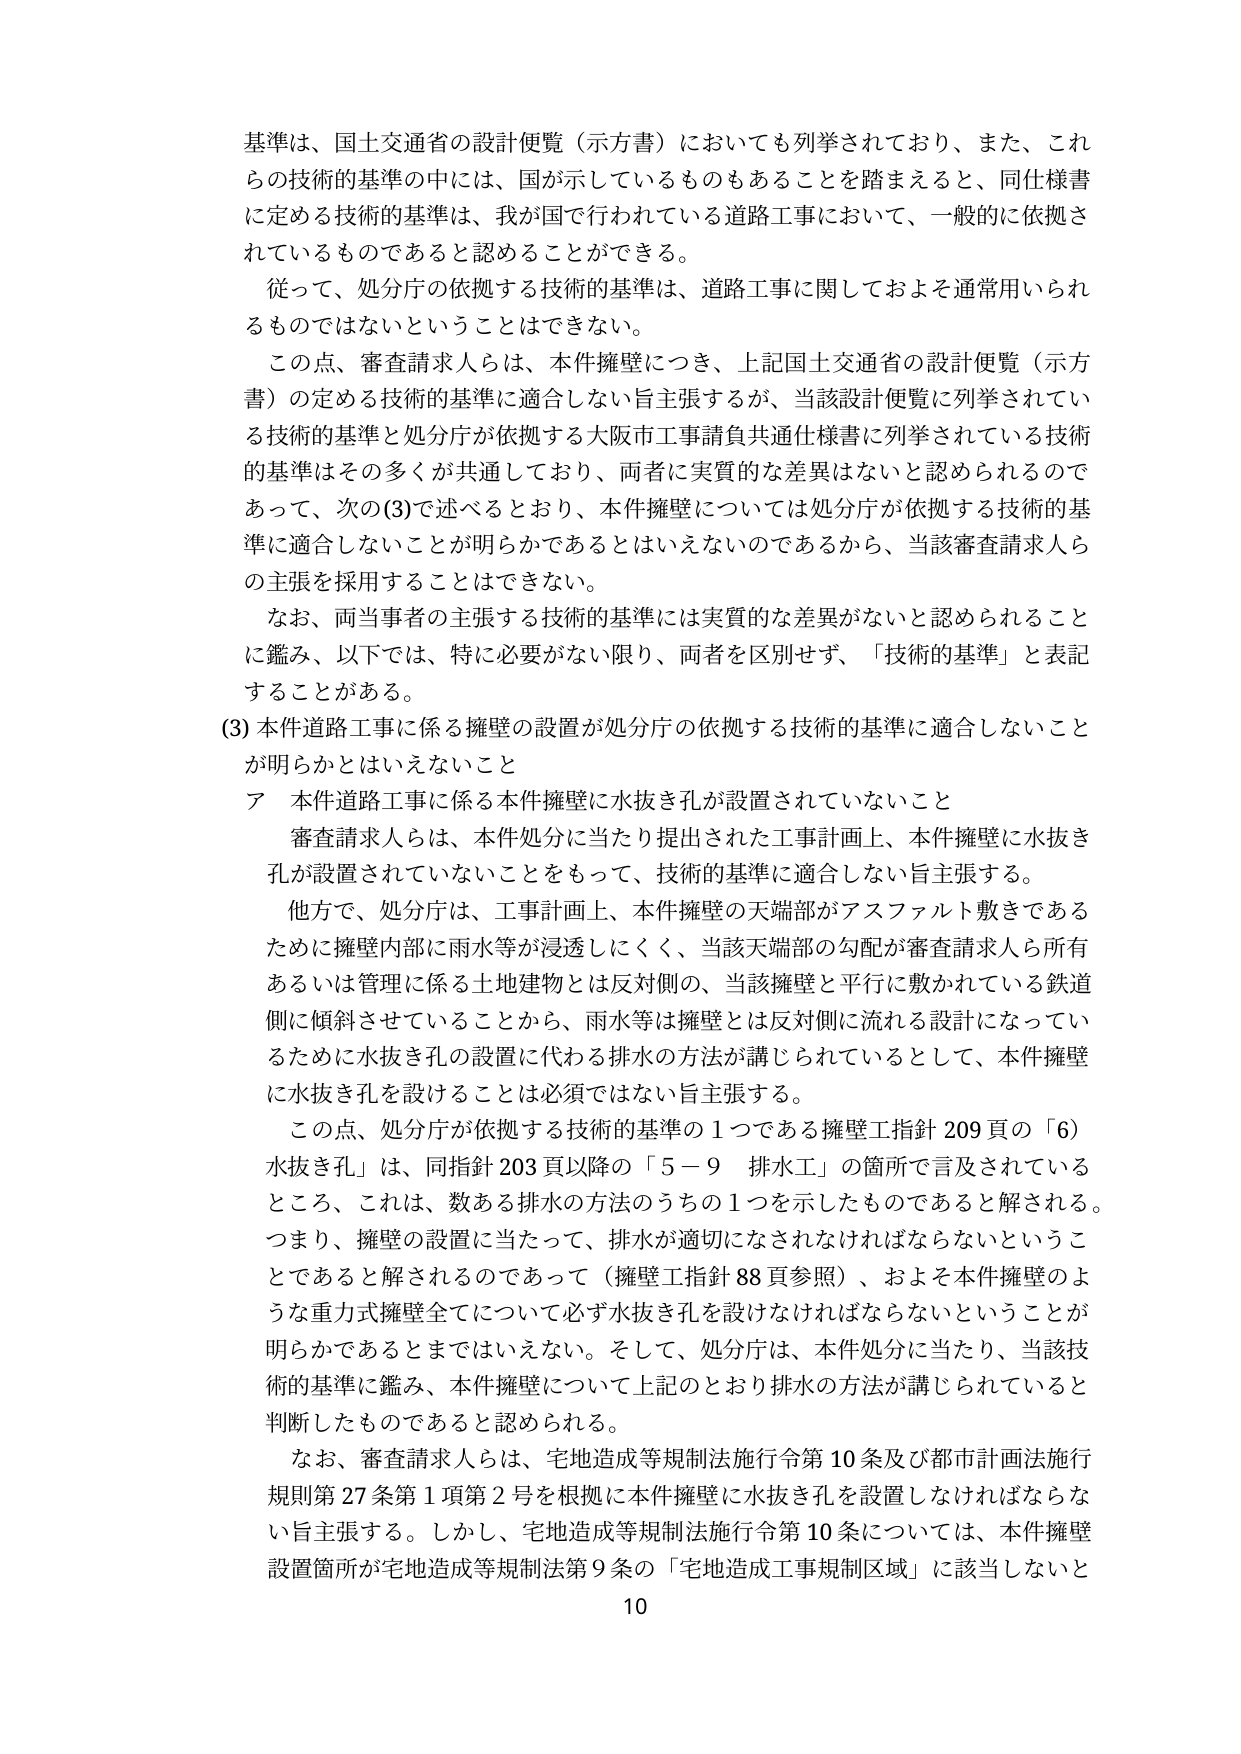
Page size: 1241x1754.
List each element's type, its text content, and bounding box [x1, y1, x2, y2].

text 審査請求人らは、本件処分に当たり提出された工事計画上、本件擁壁に水抜き孔が設置されていないことをもって、技術的基準に適合しない旨主張する。 [221, 818, 1092, 891]
text 他方で、処分庁は、工事計画上、本件擁壁の天端部がアスファルト敷きであるために擁壁内部に雨水等が浸透しにくく、当該天端部の勾配が審査請求人ら所有あるいは管理に係る土地建物とは反対側の、当該擁壁と平行に敷かれている鉄道側に傾斜させていることから、雨水等は擁壁とは反対側に流れる設計になっているために水抜き孔の設置に代わる排水の方法が講じられているとして、本件擁壁に水抜き孔を設けることは必須ではない旨主張する。 [265, 891, 1092, 1111]
text この点、処分庁が依拠する技術的基準の１つである擁壁工指針209頁の「6）水抜き孔」は、同指針203頁以降の「５－９ 排水工」の箇所で言及されているところ、これは、数ある排水の方法のうちの１つを示したものであると解される。つまり、擁壁の設置に当たって、排水が適切になされなければならないということであると解されるのであって（擁壁工指針88頁参照）、およそ本件擁壁のような重力式擁壁全てについて必ず水抜き孔を設けなければならないということが明らかであるとまではいえない。そして、処分庁は、本件処分に当たり、当該技術的基準に鑑み、本件擁壁について上記のとおり排水の方法が講じられていると判断したものであると認められる。 [265, 1111, 1092, 1440]
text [243, 123, 1092, 270]
text ア 本件道路工事に係る本件擁壁に水抜き孔が設置されていないこと [221, 782, 1092, 818]
text なお、両当事者の主張する技術的基準には実質的な差異がないと認められることに鑑み、以下では、特に必要がない限り、両者を区別せず、「技術的基準」と表記することがある。 [243, 599, 1092, 708]
text 従って、処分庁の依拠する技術的基準は、道路工事に関しておよそ通常用いられるものではないということはできない。 [243, 270, 1092, 343]
text この点、審査請求人らは、本件擁壁につき、上記国土交通省の設計便覧（示方書）の定める技術的基準に適合しない旨主張するが、当該設計便覧に列挙されている技術的基準と処分庁が依拠する大阪市工事請負共通仕様書に列挙されている技術的基準はその多くが共通しており、両者に実質的な差異はないと認められるのであって、次の(3)で述べるとおり、本件擁壁については処分庁が依拠する技術的基準に適合しないことが明らかであるとはいえないのであるから、当該審査請求人らの主張を採用することはできない。 [243, 343, 1092, 599]
text (3) 本件道路工事に係る擁壁の設置が処分庁の依拠する技術的基準に適合しないことが明らかとはいえないこと [221, 708, 1092, 782]
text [221, 1440, 1092, 1586]
